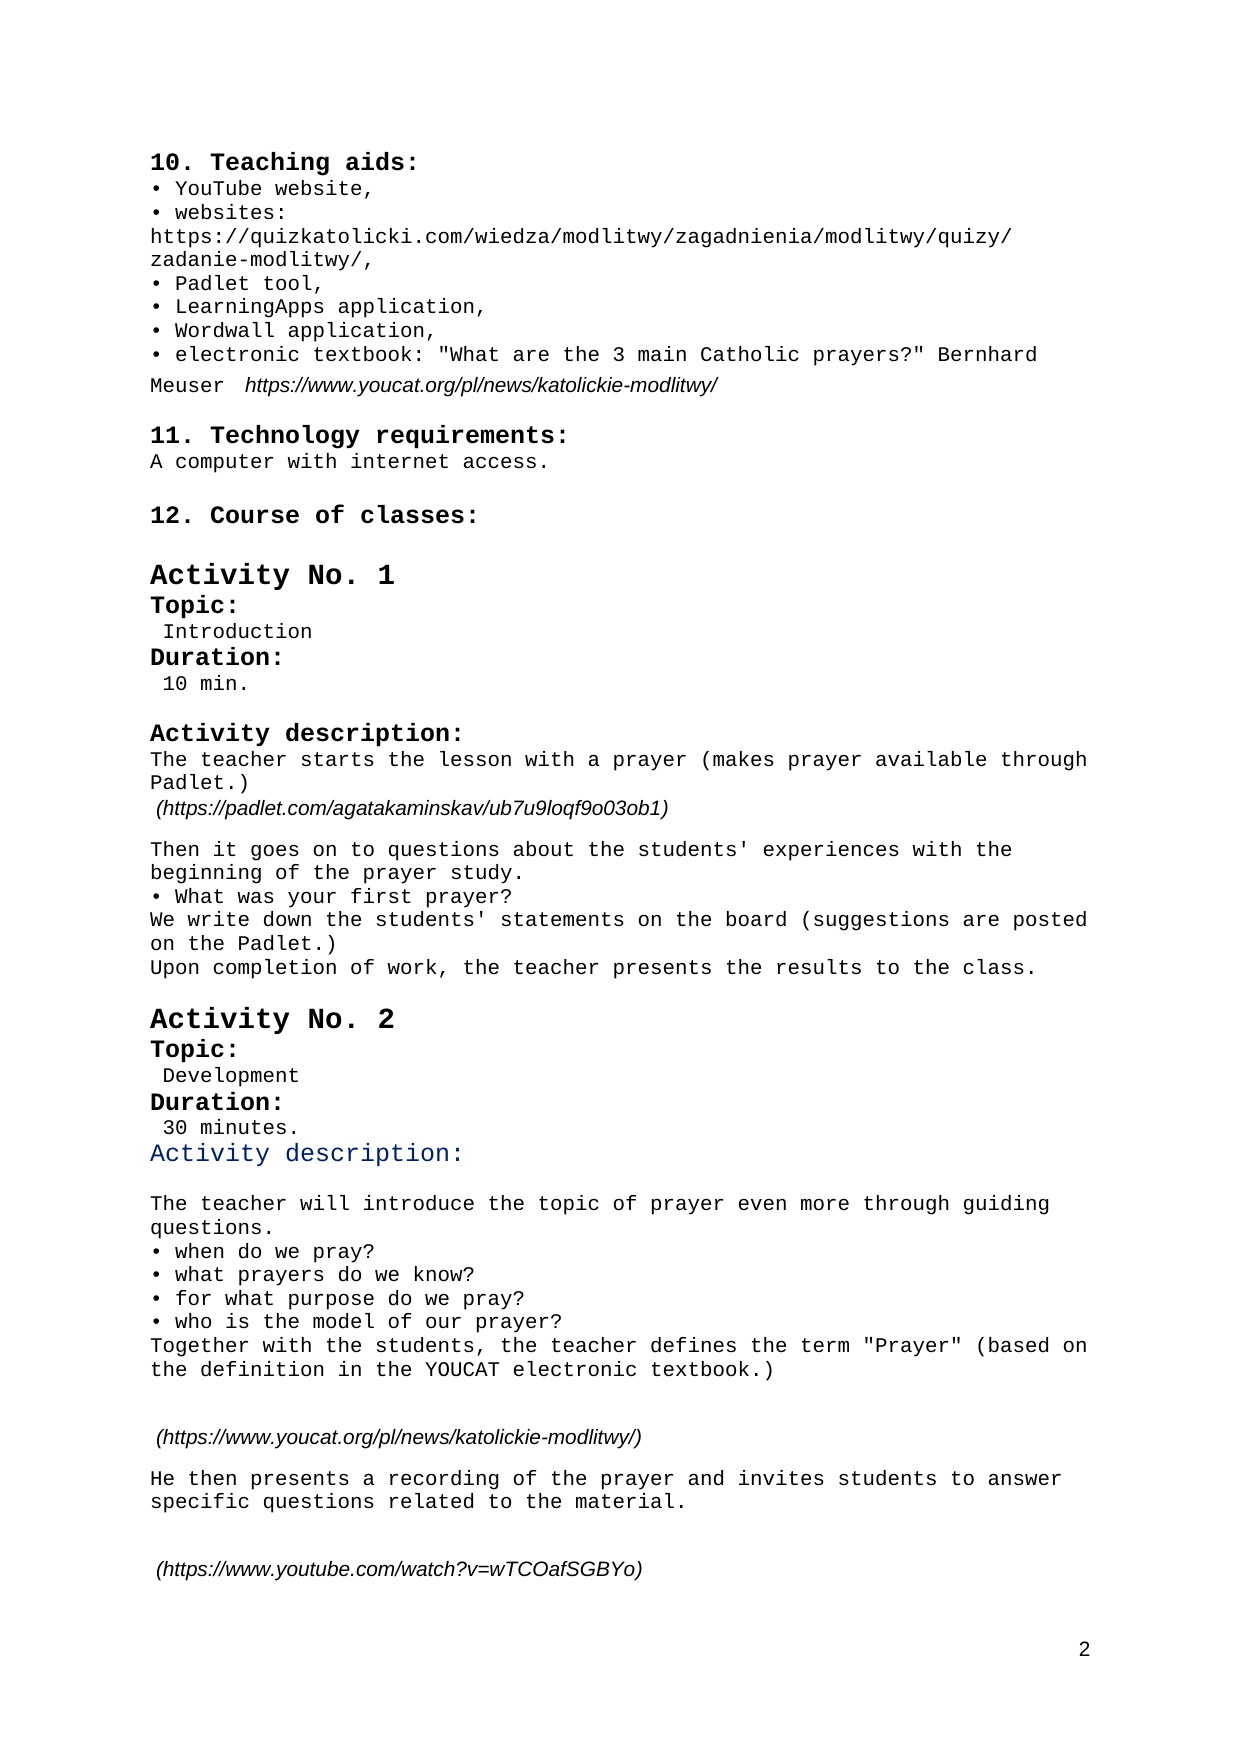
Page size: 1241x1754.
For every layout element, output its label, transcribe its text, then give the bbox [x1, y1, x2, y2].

text We write down the students' statements on the board (suggestions are posted on the Padlet.) [150, 909, 1090, 957]
text He then presents a recording of the prayer and invites students to answer specific questions related to the material. [150, 1467, 1090, 1515]
text Activity No. 1 [150, 560, 1090, 593]
text Then it goes on to questions about the students' experiences with the beginning of the prayer study. [150, 838, 1090, 886]
text (https://padlet.com/agatakaminskav/ub7u9loqf9o03ob1) [150, 796, 1090, 820]
text • websites: https://quizkatolicki.com/wiedza/modlitwy/zagadnienia/modlitwy/quizy/zadanie-modlitwy/, [150, 202, 1090, 273]
text • who is the model of our prayer? [150, 1312, 1090, 1335]
text (https://www.youtube.com/watch?v=wTCOafSGBYo) [150, 1557, 1090, 1581]
text Topic: [150, 1037, 1090, 1065]
text 11. Technology requirements: [150, 423, 1090, 451]
text • electronic textbook: "What are the 3 main Catholic prayers?" Bernhard Meuser https://www.youcat.org/pl/news/katolickie-modlitwy/ [150, 344, 1090, 399]
text Together with the students, the teacher defines the term "Prayer" (based on the definition in the YOUCAT electronic textbook.) [150, 1335, 1090, 1382]
text Activity description: [150, 1141, 1090, 1169]
text A computer with internet access. [150, 451, 1090, 475]
text Duration: [150, 1089, 1090, 1117]
text Development [150, 1065, 1090, 1089]
text The teacher starts the lesson with a prayer (makes prayer available through Padlet.) [150, 749, 1090, 796]
text • when do we pray? [150, 1241, 1090, 1264]
text The teacher will introduce the topic of prayer even more through guiding questions. [150, 1193, 1090, 1241]
text Topic: [150, 593, 1090, 621]
text • for what purpose do we pray? [150, 1288, 1090, 1312]
text • YouTube website, [150, 178, 1090, 202]
text • LearningApps application, [150, 297, 1090, 320]
text • what prayers do we know? [150, 1264, 1090, 1288]
text • Padlet tool, [150, 273, 1090, 297]
text 12. Course of classes: [150, 503, 1090, 531]
text 30 minutes. [150, 1117, 1090, 1141]
text (https://www.youcat.org/pl/news/katolickie-modlitwy/) [150, 1425, 1090, 1449]
text Introduction [150, 621, 1090, 645]
text 10 min. [150, 673, 1090, 697]
text • Wordwall application, [150, 320, 1090, 344]
text Activity No. 2 [150, 1004, 1090, 1037]
text Upon completion of work, the teacher presents the results to the class. [150, 957, 1090, 980]
text Activity description: [150, 720, 1090, 749]
text • What was your first prayer? [150, 886, 1090, 909]
text Duration: [150, 645, 1090, 673]
text 10. Teaching aids: [150, 150, 1090, 178]
